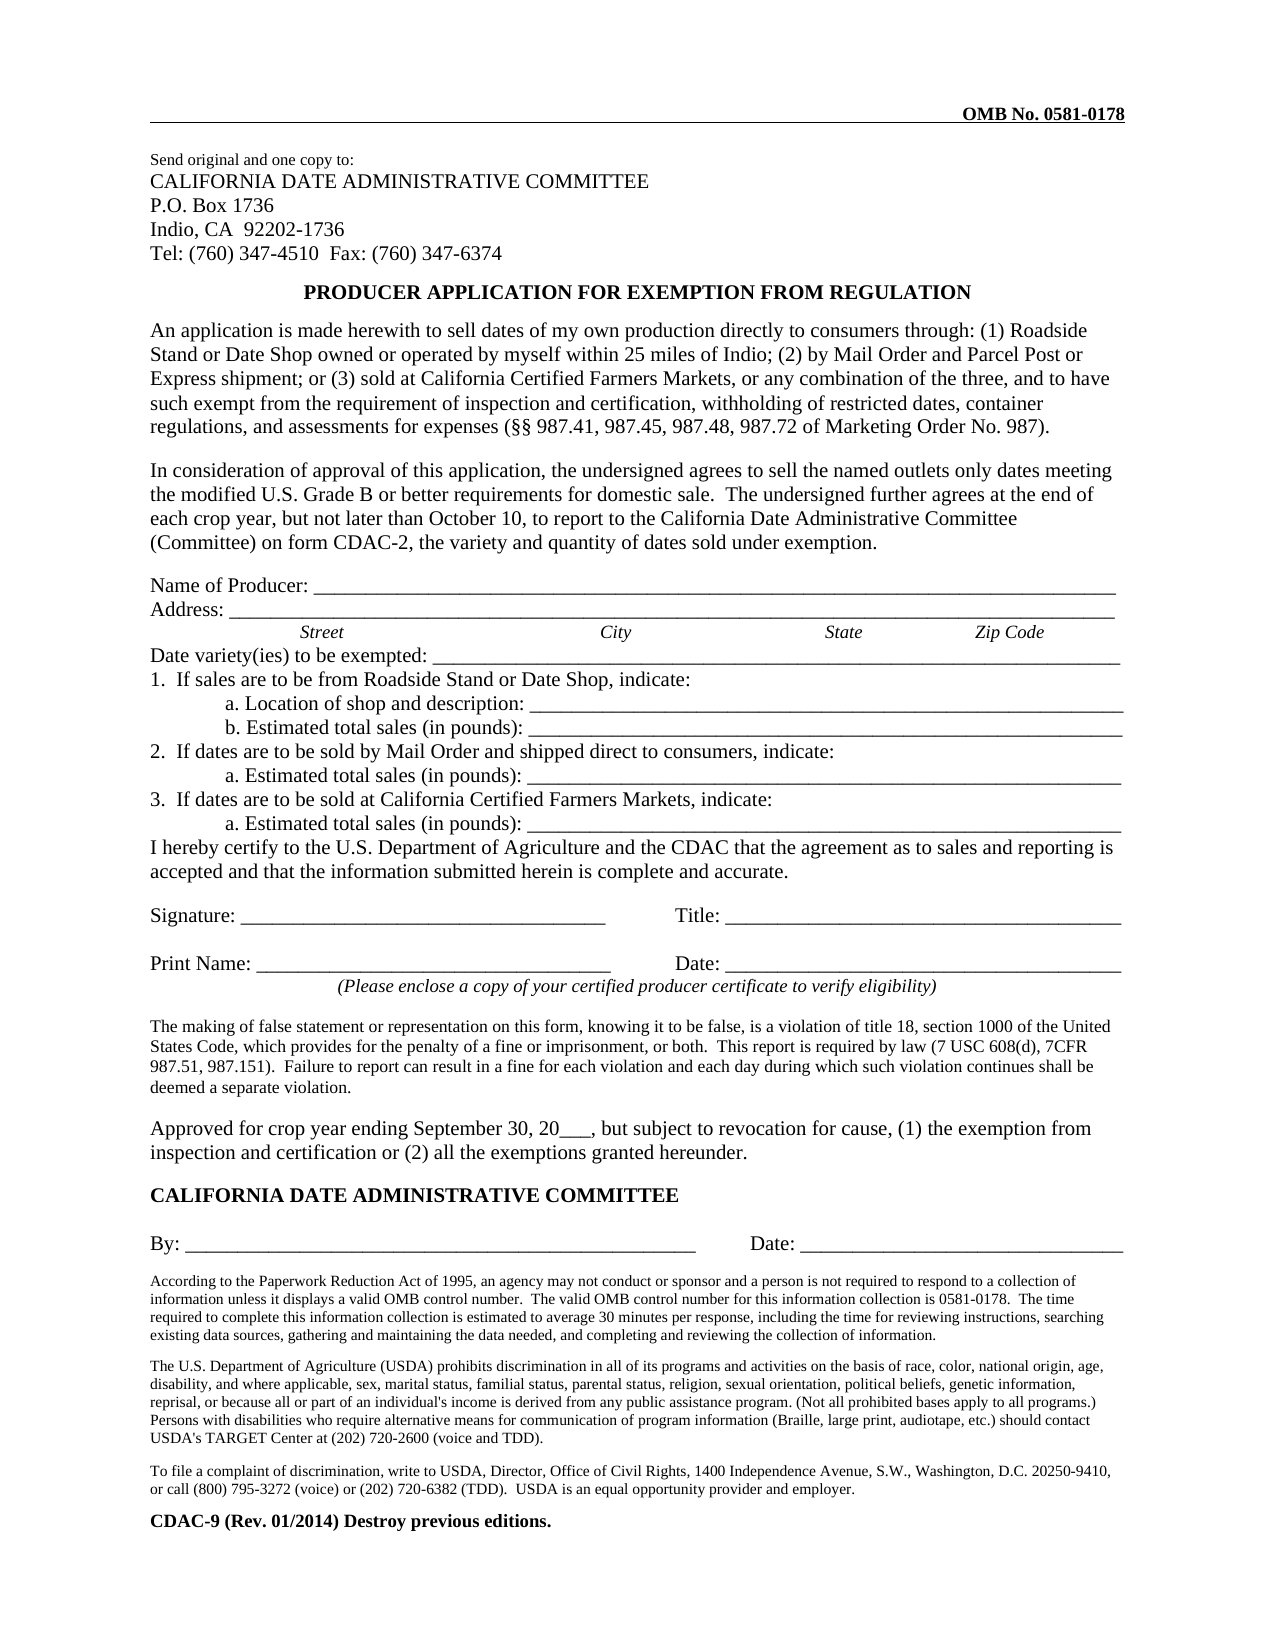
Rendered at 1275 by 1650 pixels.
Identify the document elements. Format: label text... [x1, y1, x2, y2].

text To file a complaint of discrimination, write to USDA, Director, Office of Civil Rights, 1400 Independence Avenue, S.W., Washington, D.C. 20250-9410, or call (800) 795-3272 (voice) or (202) 720-6382 (TDD). USDA is an equal opportunity provider and employer. [150, 1462, 1125, 1498]
text b. Estimated total sales (in pounds): _________________________________________________________ [150, 715, 1125, 739]
text (Please enclose a copy of your certified producer certificate to verify eligibility) [150, 975, 1125, 996]
text The U.S. Department of Agriculture (USDA) prohibits discrimination in all of its programs and activities on the basis of race, color, national origin, age, disability, and where applicable, sex, marital status, familial status, parental status, religion, sexual orientation, political beliefs, genetic information, reprisal, or because all or part of an individual's income is derived from any public assistance program. (Not all prohibited bases apply to all programs.) Persons with disabilities who require alternative means for communication of program information (Braille, large print, audiotape, etc.) should contact USDA's TARGET Center at (202) 720-2600 (voice and TDD). [150, 1357, 1125, 1447]
text a. Estimated total sales (in pounds): _________________________________________________________ [150, 763, 1125, 787]
text Date variety(ies) to be exempted: __________________________________________________________________ [150, 643, 1125, 667]
text 1. If sales are to be from Roadside Stand or Date Shop, indicate: [150, 667, 1125, 691]
text I hereby certify to the U.S. Department of Agriculture and the CDAC that the agreement as to sales and reporting is accepted and that the information submitted herein is complete and accurate. [150, 835, 1125, 883]
text Send original and one copy to: [150, 150, 1125, 169]
text According to the Paperwork Reduction Act of 1995, an agency may not conduct or sponsor and a person is not required to respond to a collection of information unless it displays a valid OMB control number. The valid OMB control number for this information collection is 0581-0178. The time required to complete this information collection is estimated to average 30 minutes per response, including the time for reviewing instructions, searching existing data sources, gathering and maintaining the data needed, and completing and reviewing the collection of information. [150, 1272, 1125, 1344]
text 2. If dates are to be sold by Mail Order and shipped direct to consumers, indicate: [150, 739, 1125, 763]
text Name of Producer: _____________________________________________________________________________ [150, 573, 1125, 597]
text Indio, CA 92202-1736 [150, 217, 1125, 241]
text The making of false statement or representation on this form, knowing it to be false, is a violation of title 18, section 1000 of the United States Code, which provides for the penalty of a fine or imprisonment, or both. This report is required by law (7 USC 608(d), 7CFR 987.51, 987.151). Failure to report can result in a fine for each violation and each day during which such violation continues shall be deemed a separate violation. [150, 1016, 1125, 1097]
text By: _________________________________________________ Date: _______________________________ [150, 1231, 1125, 1255]
text In consideration of approval of this application, the undersigned agrees to sell the named outlets only dates meeting the modified U.S. Grade B or better requirements for domestic sale. The undersigned further agrees at the end of each crop year, but not later than October 10, to report to the California Date Administrative Committee (Committee) on form CDAC-2, the variety and quantity of dates sold under exemption. [150, 458, 1125, 554]
text Street City State Zip Code [150, 621, 1125, 643]
text a. Location of shop and description: _________________________________________________________ [150, 691, 1125, 715]
text Address: _____________________________________________________________________________________ [150, 597, 1125, 621]
text Tel: (760) 347-4510 Fax: (760) 347-6374 [150, 241, 1125, 265]
text An application is made herewith to sell dates of my own production directly to consumers through: (1) Roadside Stand or Date Shop owned or operated by myself within 25 miles of Indio; (2) by Mail Order and Parcel Post or Express shipment; or (3) sold at California Certified Farmers Markets, or any combination of the three, and to have such exempt from the requirement of inspection and certification, withholding of restricted dates, container regulations, and assessments for expenses (§§ 987.41, 987.45, 987.48, 987.72 of Marketing Order No. 987). [150, 318, 1125, 438]
text Approved for crop year ending September 30, 20___, but subject to revocation for cause, (1) the exemption from inspection and certification or (2) all the exemptions granted hereunder. [150, 1116, 1125, 1164]
text Print Name: __________________________________ Date: ______________________________________ [150, 951, 1125, 975]
text CALIFORNIA DATE ADMINISTRATIVE COMMITTEE [150, 169, 1125, 193]
text 3. If dates are to be sold at California Certified Farmers Markets, indicate: [150, 787, 1125, 811]
text Signature: ___________________________________ Title: ______________________________________ [150, 903, 1125, 927]
text CALIFORNIA DATE ADMINISTRATIVE COMMITTEE [150, 1183, 1125, 1207]
text P.O. Box 1736 [150, 193, 1125, 217]
text a. Estimated total sales (in pounds): _________________________________________________________ [150, 811, 1125, 835]
text PRODUCER APPLICATION FOR EXEMPTION FROM REGULATION [150, 280, 1125, 304]
